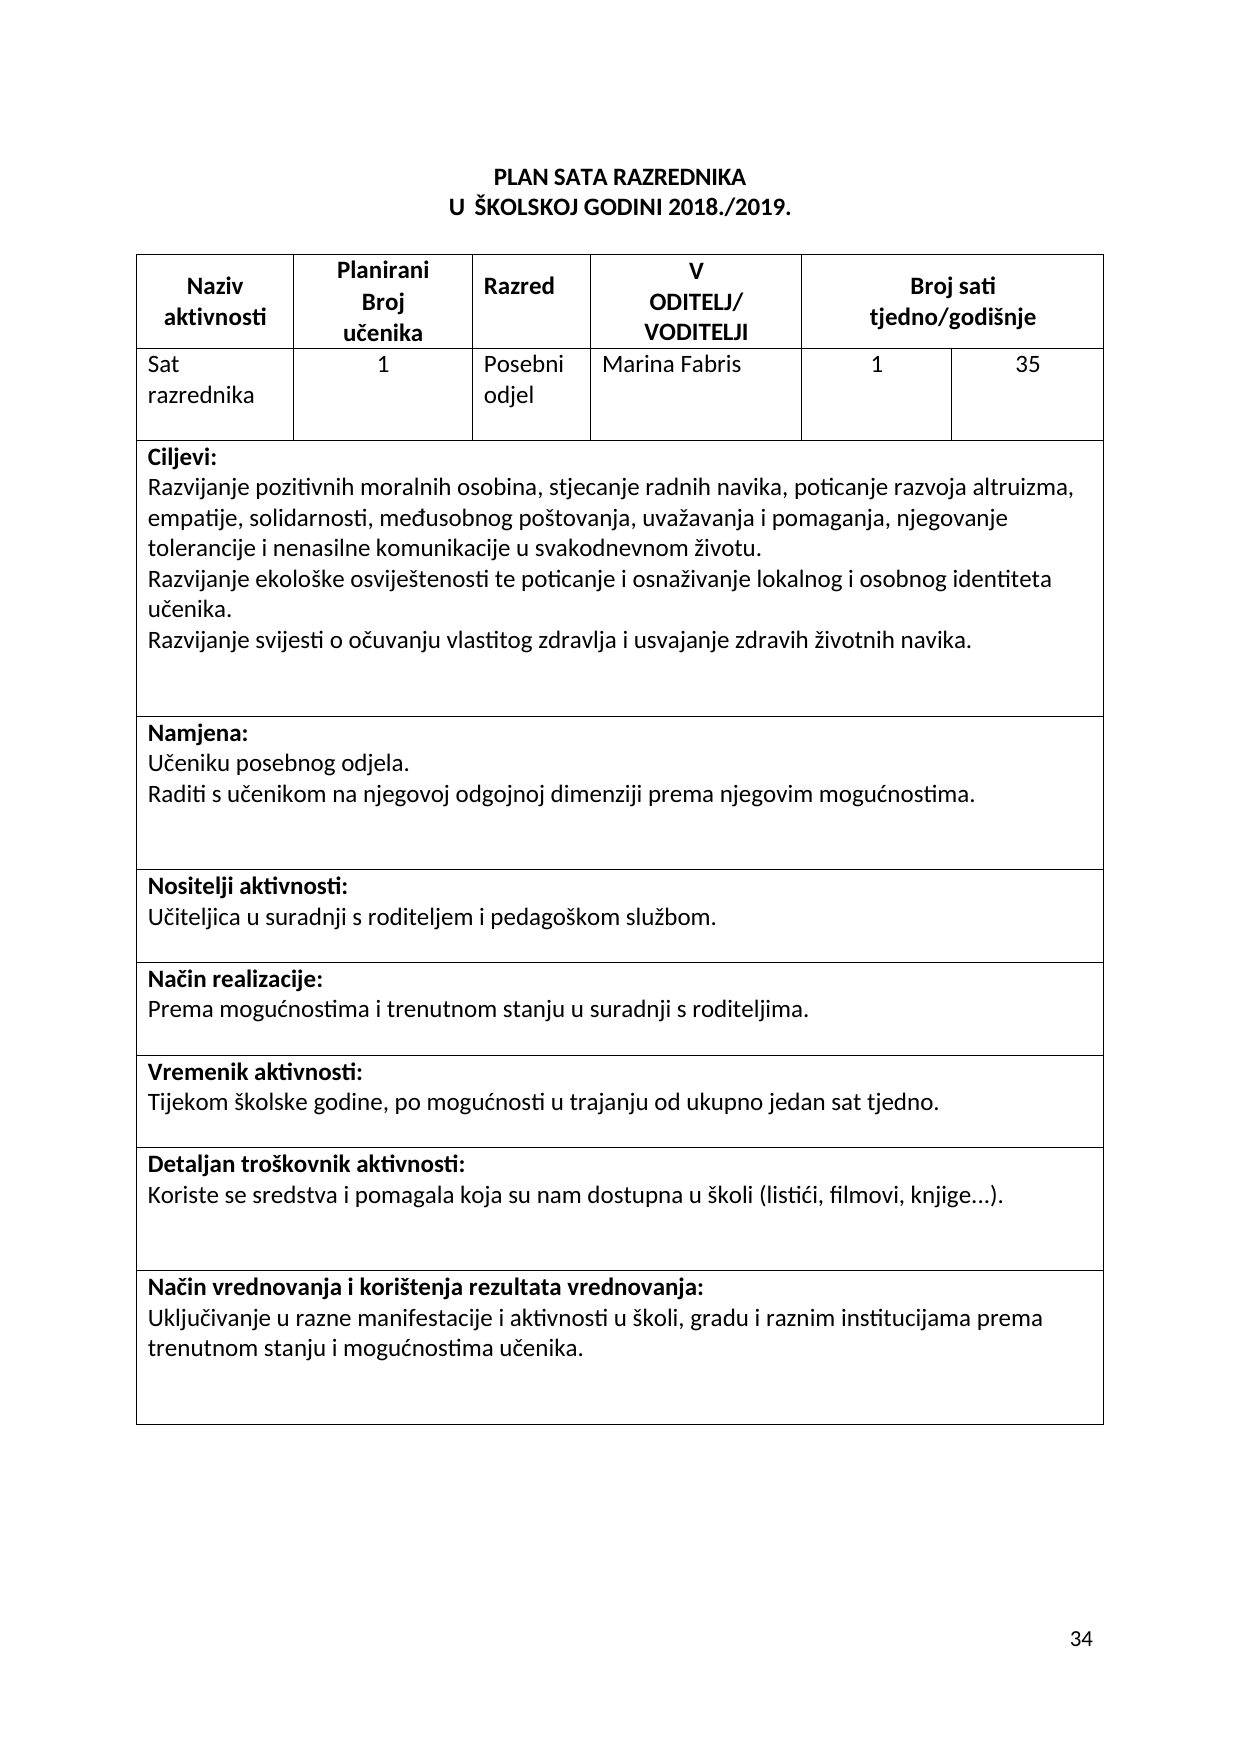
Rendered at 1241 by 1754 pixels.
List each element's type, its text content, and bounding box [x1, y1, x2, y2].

table_cell 1 [802, 349, 951, 440]
table_cell Marina Fabris [591, 349, 801, 440]
text PLAN SATA RAZREDNIKA [148, 161, 1093, 191]
table_cell Sat razrednika [137, 349, 293, 440]
table_cell 1 [294, 349, 472, 440]
table_cell Ciljevi: Razvijanje pozitivnih moralnih osobina, stjecanje radnih navika, poticanje razvoja altruizma, empatije, solidarnosti, međusobnog poštovanja, uvažavanja i pomaganja, njegovanje tolerancije i nenasilne komunikacije u svakodnevnom životu. Razvijanje ekološke osviještenosti te poticanje i osnaživanje lokalnog i osobnog identiteta učenika. Razvijanje svijesti o očuvanju vlastitog zdravlja i usvajanje zdravih životnih navika. [137, 441, 1103, 716]
table_cell 35 [952, 349, 1103, 440]
table_cell Detaljan troškovnik aktivnosti: Koriste se sredstva i pomagala koja su nam dostupna u školi (listići, filmovi, knjige...). [137, 1148, 1103, 1270]
table_cell Način vrednovanja i korištenja rezultata vrednovanja: Uključivanje u razne manifestacije i aktivnosti u školi, gradu i raznim institucijama prema trenutnom stanju i mogućnostima učenika. [137, 1271, 1103, 1424]
table_header Naziv aktivnosti [137, 255, 293, 347]
table_header Planirani Broj učenika [294, 255, 472, 347]
table_header VODITELJ/VODITELJI [591, 255, 801, 347]
table_cell Način realizacije: Prema mogućnostima i trenutnom stanju u suradnji s roditeljima. [137, 963, 1103, 1054]
text U ŠKOLSKOJ GODINI 2018./2019. [148, 191, 1093, 222]
table_cell Namjena: Učeniku posebnog odjela. Raditi s učenikom na njegovoj odgojnoj dimenziji prema njegovim mogućnostima. [137, 717, 1103, 869]
table_header Razred [473, 255, 590, 347]
table_header Broj sati tjedno/godišnje [802, 255, 1103, 347]
table_cell Posebni odjel [473, 349, 590, 440]
table_cell Nositelji aktivnosti: Učiteljica u suradnji s roditeljem i pedagoškom službom. [137, 870, 1103, 962]
table_cell Vremenik aktivnosti: Tijekom školske godine, po mogućnosti u trajanju od ukupno jedan sat tjedno. [137, 1056, 1103, 1147]
